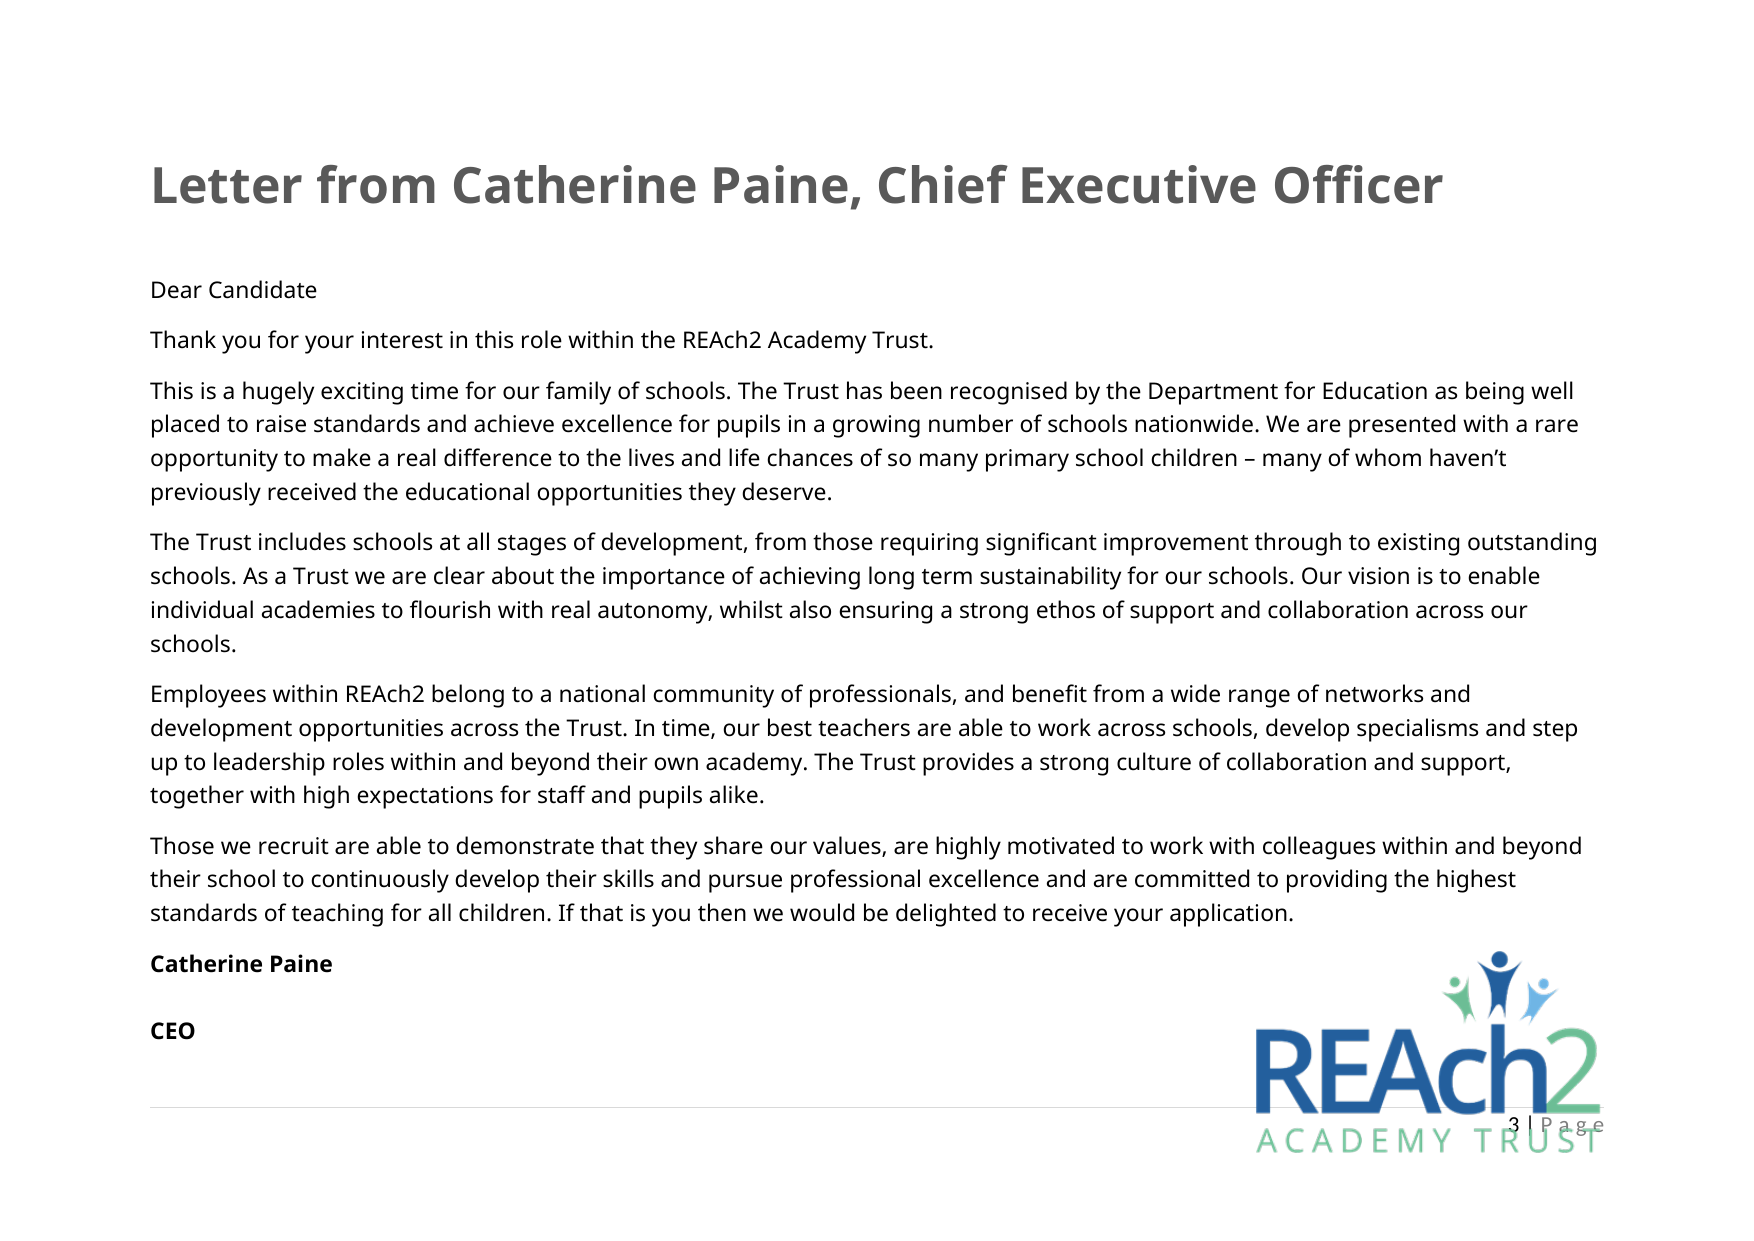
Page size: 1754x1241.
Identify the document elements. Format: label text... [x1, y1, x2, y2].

text This is a hugely exciting time for our family of schools. The Trust has been recognised by the Department for Education as being well placed to raise standards and achieve excellence for pupils in a growing number of schools nationwide. We are presented with a rare opportunity to make a real difference to the lives and life chances of so many primary school children – many of whom haven’t previously received the educational opportunities they deserve. [150, 374, 1604, 507]
text Employees within REAch2 belong to a national community of professionals, and benefit from a wide range of networks and development opportunities across the Trust. In time, our best teachers are able to work across schools, develop specialisms and step up to leadership roles within and beyond their own academy. The Trust provides a strong culture of collaboration and support, together with high expectations for staff and pupils alike. [150, 678, 1604, 810]
text CEO [150, 1015, 1252, 1046]
text Catherine Paine [150, 947, 1604, 979]
text Thank you for your interest in this role within the REAch2 Academy Trust. [150, 324, 1604, 355]
text The Trust includes schools at all stages of development, from those requiring significant improvement through to existing outstanding schools. As a Trust we are clear about the importance of achieving long term sustainability for our schools. Our vision is to enable individual academies to flourish with real autonomy, whilst also ensuring a strong ethos of support and collaboration across our schools. [150, 526, 1604, 659]
text Dear Candidate [150, 274, 1604, 305]
text Letter from Catherine Paine, Chief Executive Officer [150, 150, 1604, 218]
text Those we recruit are able to demonstrate that they share our values, are highly motivated to work with colleagues within and beyond their school to continuously develop their skills and pursue professional excellence and are committed to providing the highest standards of teaching for all children. If that is you then we would be delighted to receive your application. [150, 829, 1604, 928]
picture [1252, 949, 1604, 1155]
